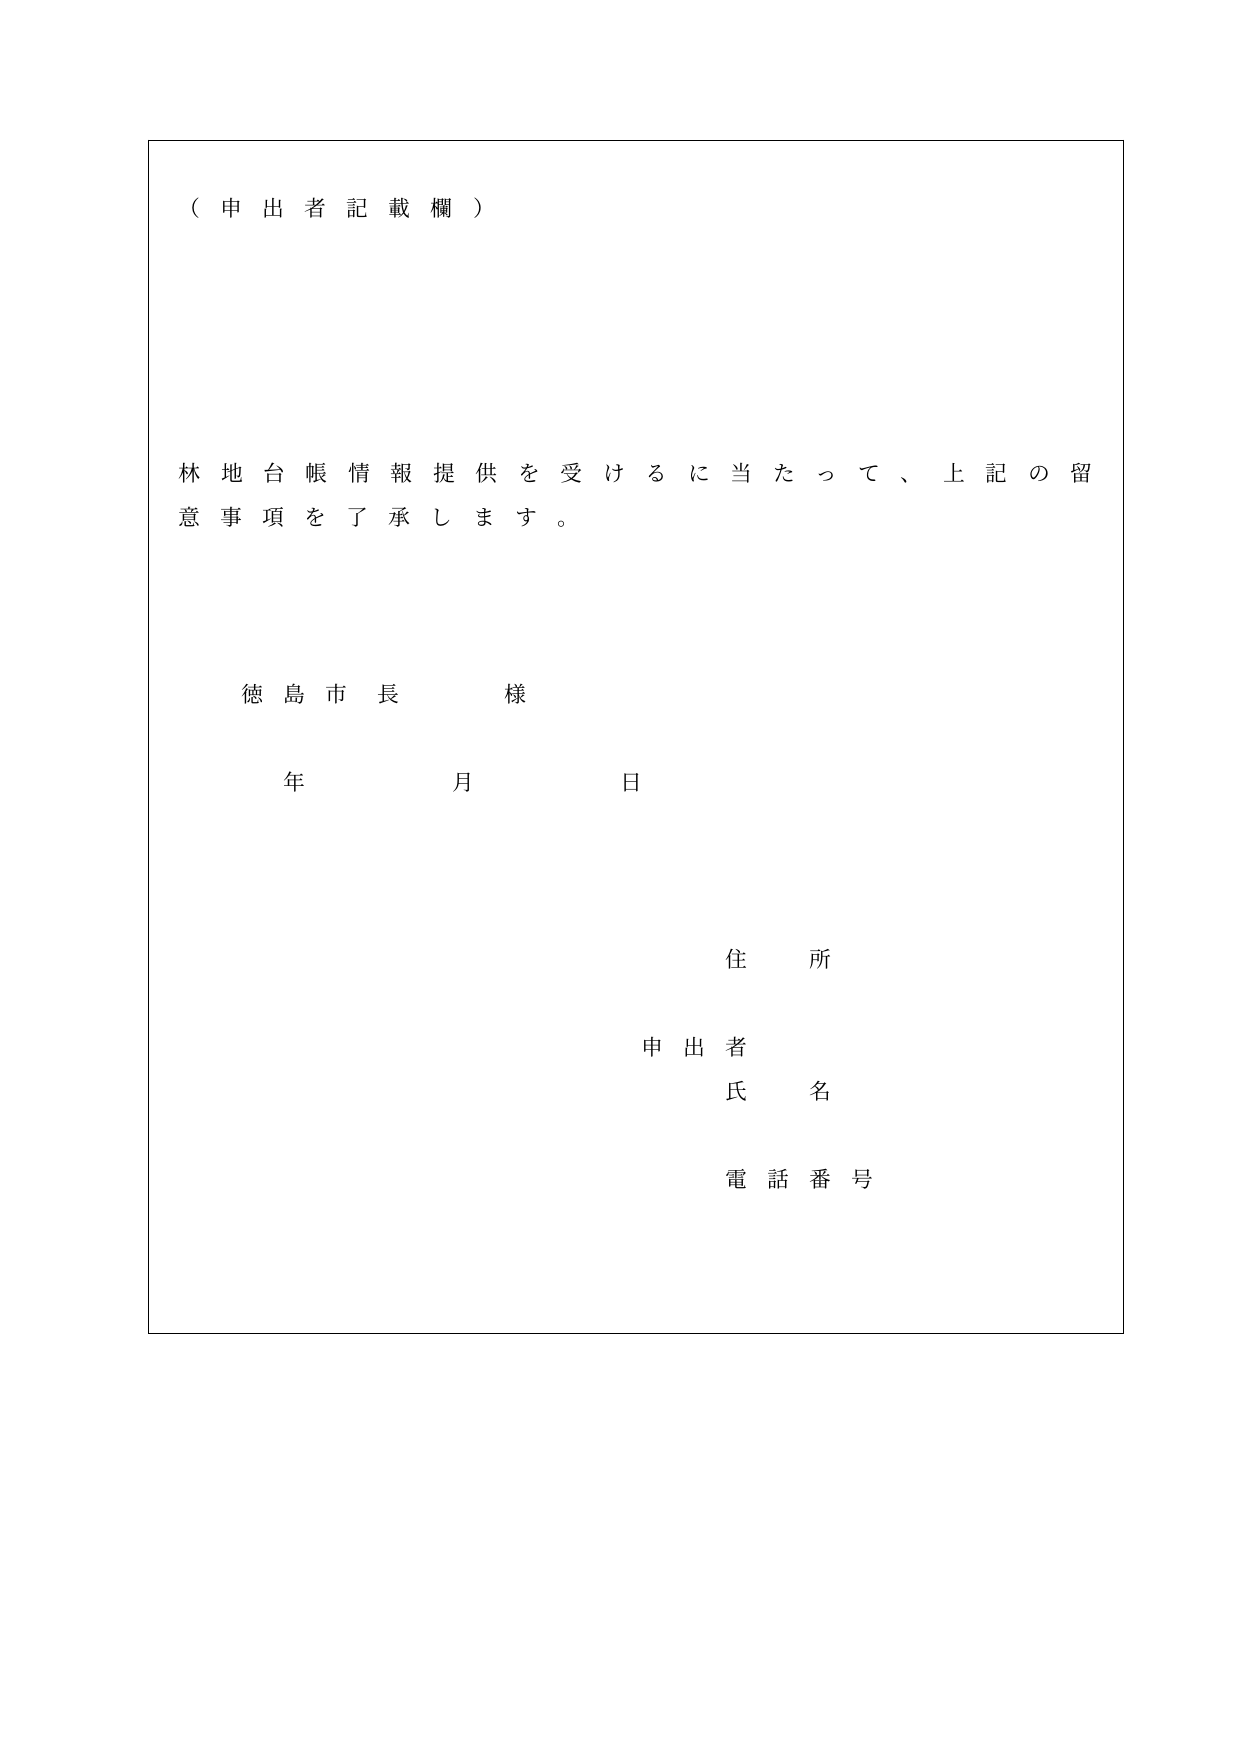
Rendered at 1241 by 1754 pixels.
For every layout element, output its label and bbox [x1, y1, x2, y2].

table_header [149, 141, 1123, 1333]
